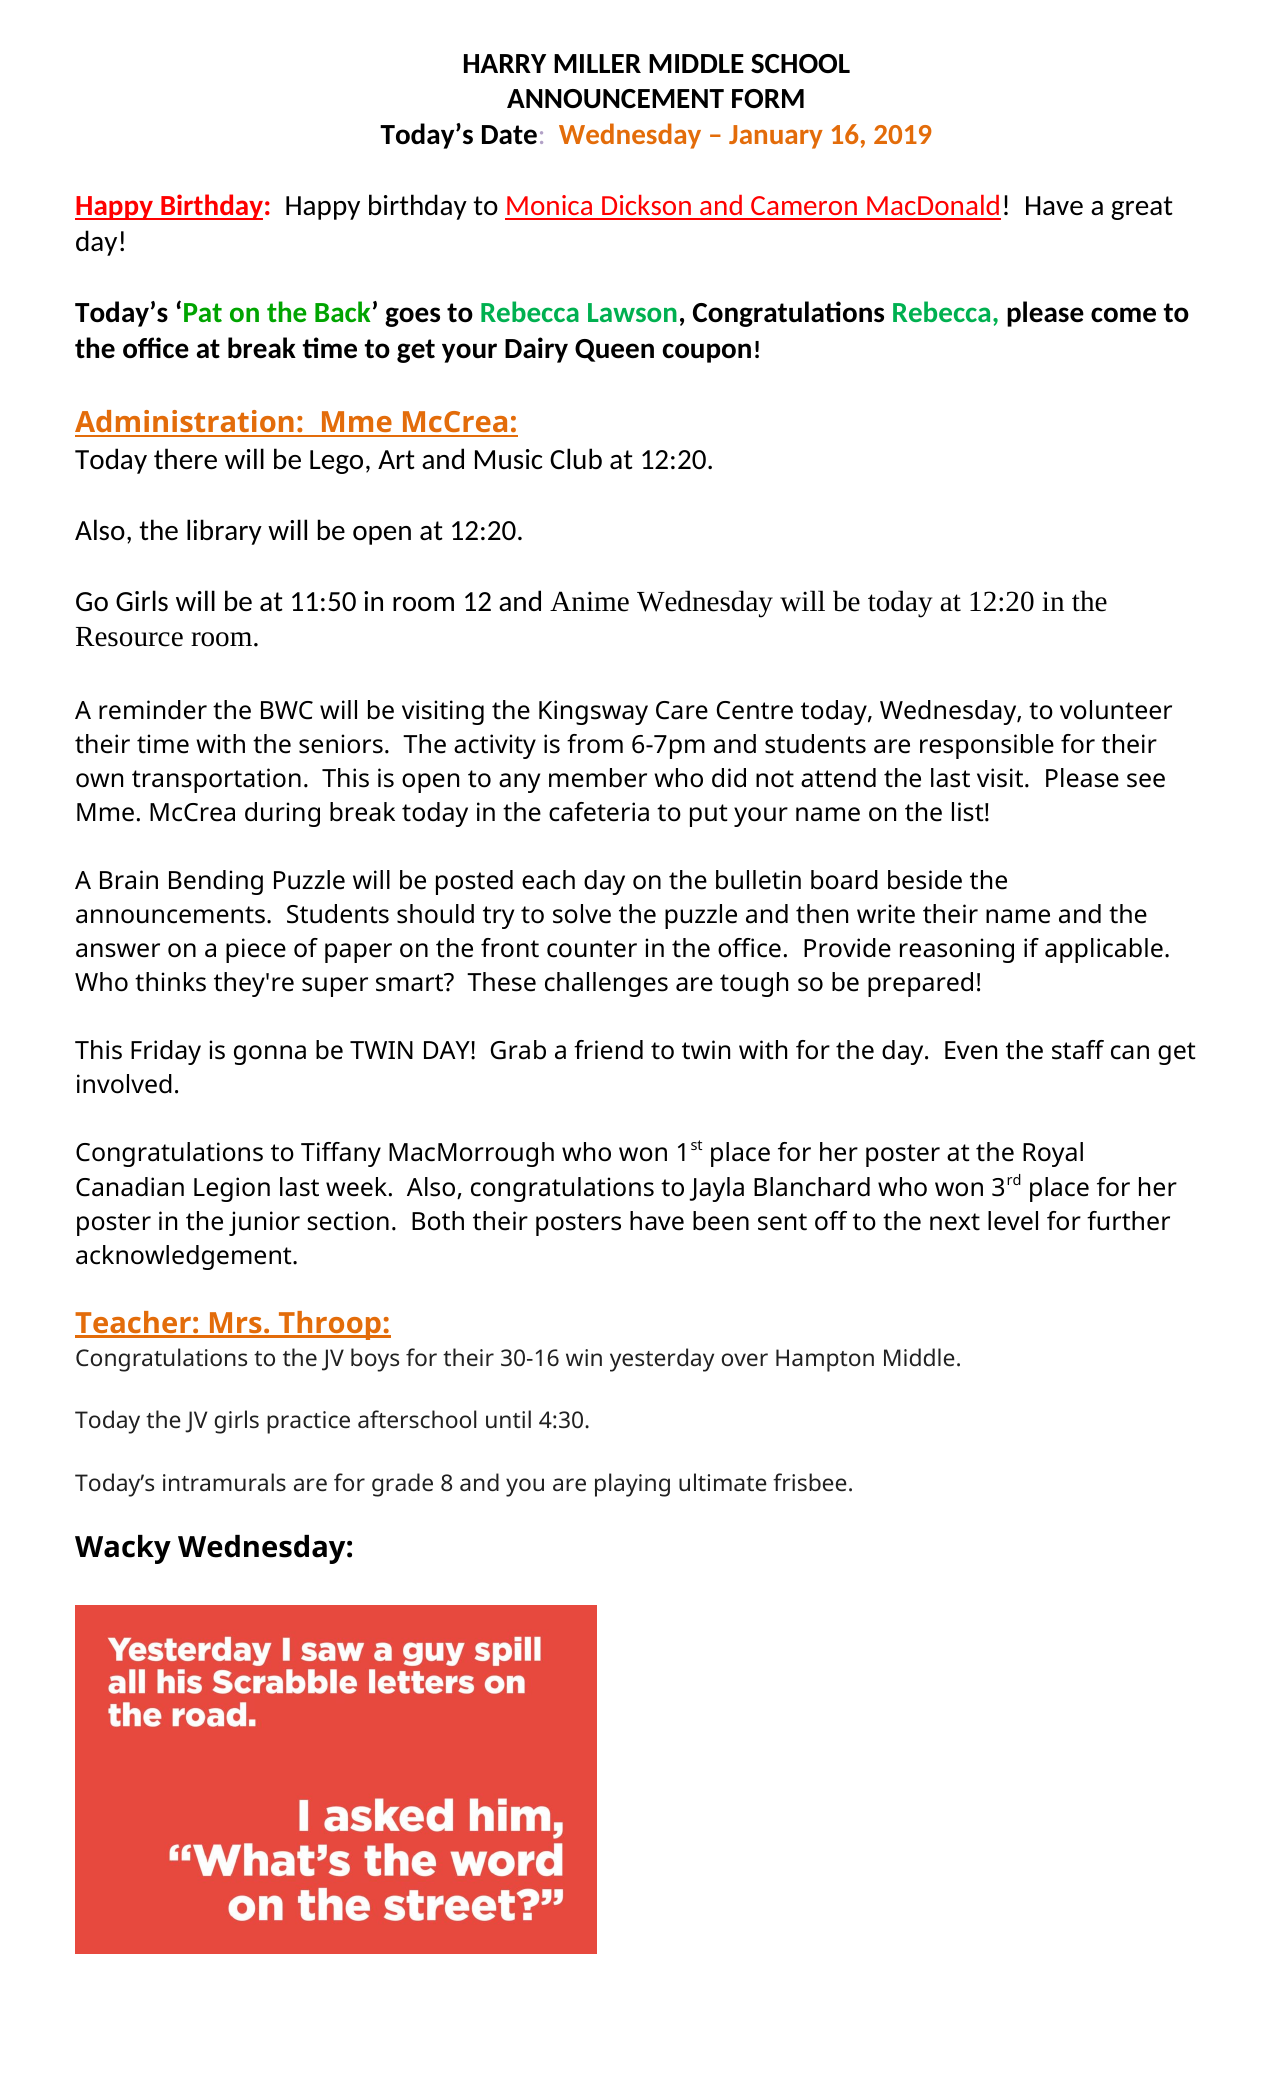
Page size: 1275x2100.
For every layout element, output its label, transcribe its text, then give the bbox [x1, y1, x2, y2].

text HARRY MILLER MIDDLE SCHOOL [112, 45, 1200, 81]
text Wacky Wednesday: [75, 1526, 1200, 1566]
text Teacher: Mrs. Throop: [75, 1302, 1200, 1342]
text Happy Birthday: Happy birthday to Monica Dickson and Cameron MacDonald! Have a great day! [75, 187, 1200, 259]
text Go Girls will be at 11:50 in room 12 and Anime Wednesday will be today at 12:20 in the Resource room. [75, 583, 1200, 653]
text Administration: Mme McCrea: [75, 401, 1200, 441]
text Congratulations to the JV boys for their 30-16 win yesterday over Hampton Middle. Today the JV girls practice afterschool until 4:30. Today’s intramurals are for grade 8 and you are playing ultimate frisbee. [75, 1342, 1200, 1526]
text This Friday is gonna be TWIN DAY! Grab a friend to twin with for the day. Even the staff can get involved. [180, 1033, 1200, 1101]
text A reminder the BWC will be visiting the Kingsway Care Centre today, Wednesday, to volunteer their time with the seniors. The activity is from 6-7pm and students are responsible for their own transportation. This is open to any member who did not attend the last visit. Please see Mme. McCrea during break today in the cafeteria to put your name on the list! [75, 692, 1200, 828]
text A Brain Bending Puzzle will be posted each day on the bulletin board beside the announcements. Students should try to solve the puzzle and then write their name and the answer on a piece of paper on the front counter in the office. Provide reasoning if applicable. Who thinks they're super smart? These challenges are tough so be prepared! [983, 863, 1200, 999]
text Today’s Date: Wednesday – January 16, 2019 [112, 116, 1200, 152]
text ANNOUNCEMENT FORM [112, 81, 1200, 116]
text Congratulations to Tiffany MacMorrough who won 1st place for her poster at the Royal Canadian Legion last week. Also, congratulations to Jayla Blanchard who won 3rd place for her poster in the junior section. Both their posters have been sent off to the next level for further acknowledgement. [299, 1135, 1200, 1271]
text Today’s ‘Pat on the Back’ goes to Rebecca Lawson, Congratulations Rebecca, please come to the office at break time to get your Dairy Queen coupon! [75, 294, 1200, 366]
text Today there will be Lego, Art and Music Club at 12:20. [75, 441, 1200, 477]
picture [75, 1605, 597, 1954]
text Also, the library will be open at 12:20. [75, 512, 1200, 548]
